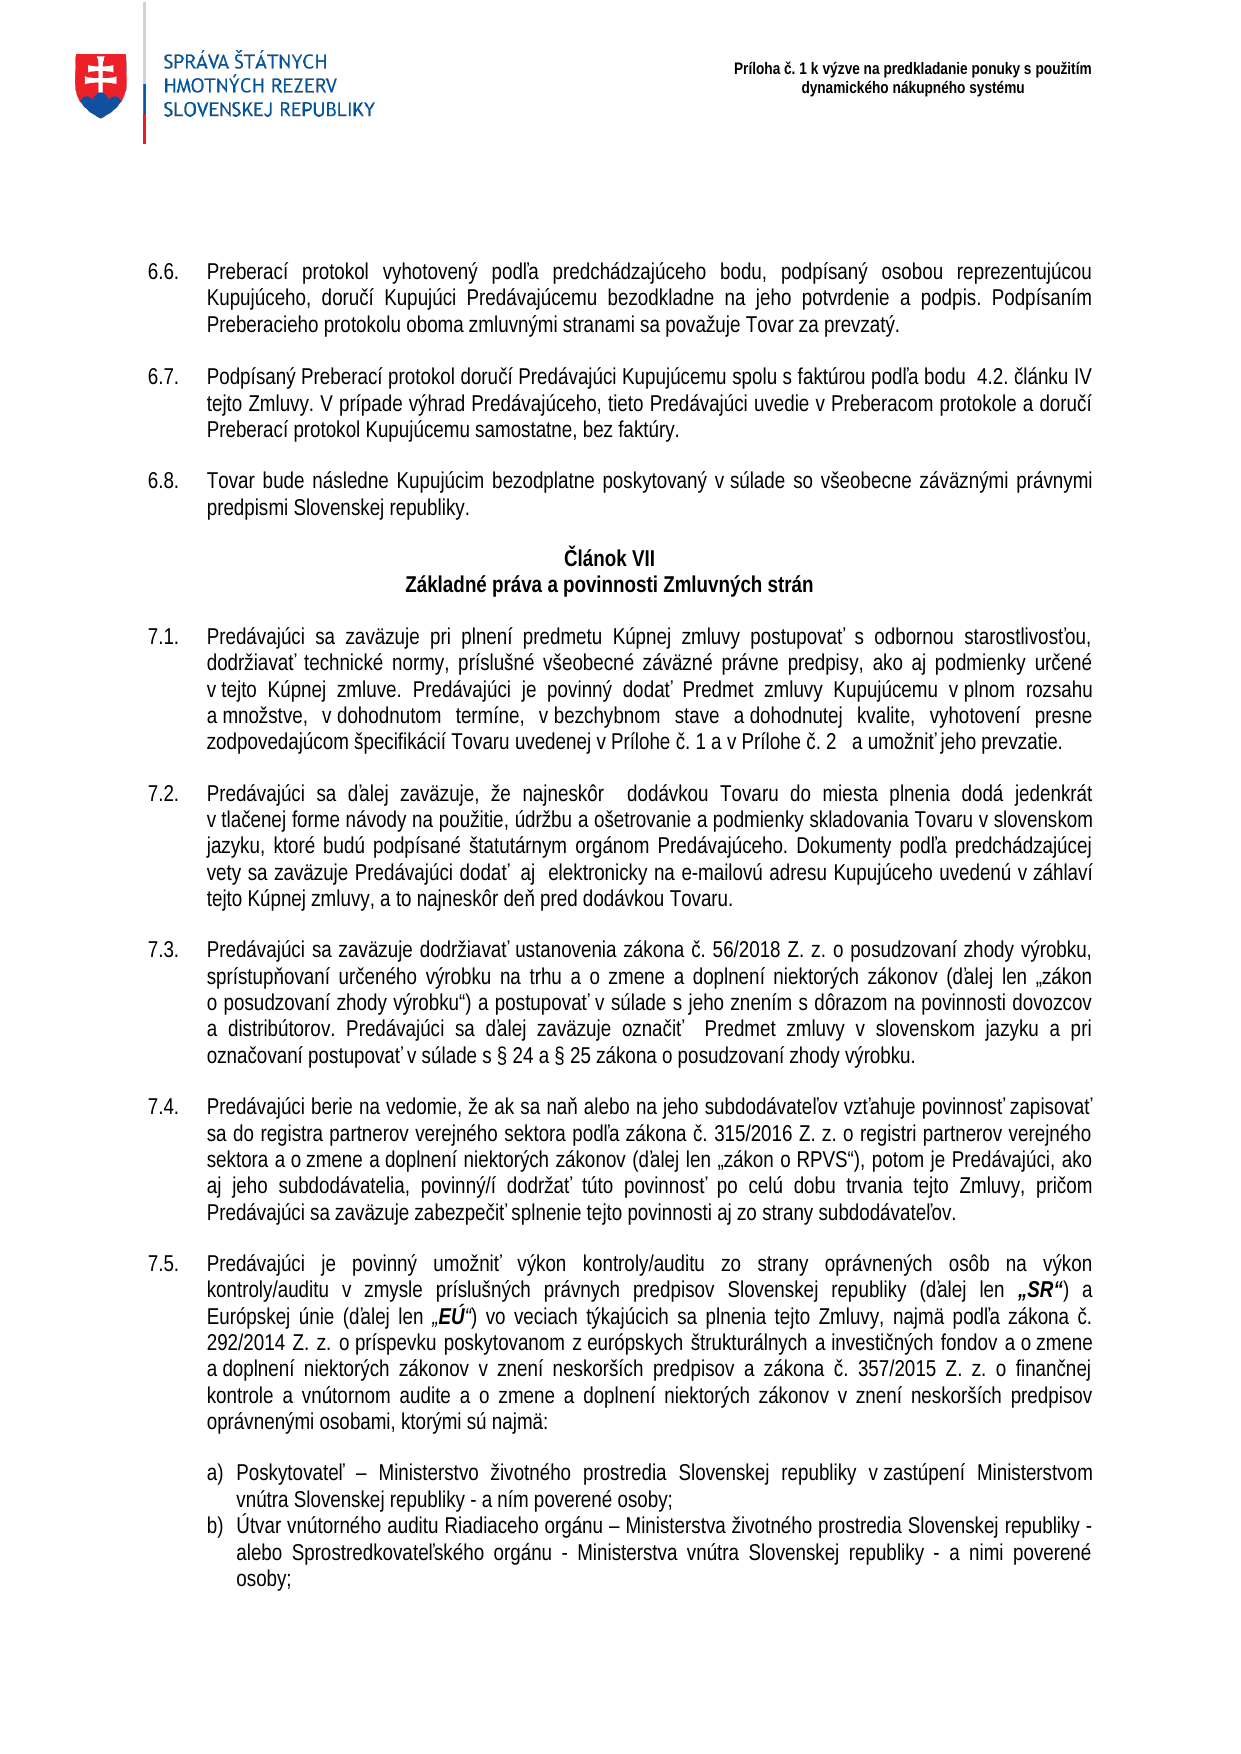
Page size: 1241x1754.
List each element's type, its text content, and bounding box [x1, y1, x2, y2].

text 6.8. Tovar bude následne Kupujúcim bezodplatne poskytovaný v súlade so všeobecne záväznými právnymi predpismi Slovenskej republiky. [148, 467, 1093, 520]
list Predávajúci sa ďalej zaväzuje, že najneskôr dodávkou Tovaru do miesta plnenia dodá jedenkrát v tlačenej forme návody na použitie, údržbu a ošetrovanie a podmienky skladovania Tovaru v slovenskom jazyku, ktoré budú podpísané štatutárnym orgánom Predávajúceho. Dokumenty podľa predchádzajúcej vety sa zaväzuje Predávajúci dodať aj elektronicky na e-mailovú adresu Kupujúceho uvedenú v záhlaví tejto Kúpnej zmluvy, a to najneskôr deň pred dodávkou Tovaru. [148, 779, 1093, 911]
list Útvar vnútorného auditu Riadiaceho orgánu – Ministerstva životného prostredia Slovenskej republiky - alebo Sprostredkovateľského orgánu - Ministerstva vnútra Slovenskej republiky - a nimi poverené osoby; [207, 1512, 1093, 1591]
text Základné práva a povinnosti Zmluvných strán [126, 571, 1093, 598]
list Predávajúci sa zaväzuje dodržiavať ustanovenia zákona č. 56/2018 Z. z. o posudzovaní zhody výrobku, sprístupňovaní určeného výrobku na trhu a o zmene a doplnení niektorých zákonov (ďalej len „zákon o posudzovaní zhody výrobku“) a postupovať v súlade s jeho znením s dôrazom na povinnosti dovozcov a distribútorov. Predávajúci sa ďalej zaväzuje označiť Predmet zmluvy v slovenskom jazyku a pri označovaní postupovať v súlade s § 24 a § 25 zákona o posudzovaní zhody výrobku. [148, 936, 1093, 1068]
text Článok VII [126, 545, 1093, 571]
list Predávajúci sa zaväzuje pri plnení predmetu Kúpnej zmluvy postupovať s odbornou starostlivosťou, dodržiavať technické normy, príslušné všeobecné záväzné právne predpisy, ako aj podmienky určené v tejto Kúpnej zmluve. Predávajúci je povinný dodať Predmet zmluvy Kupujúcemu v plnom rozsahu a množstve, v dohodnutom termíne, v bezchybnom stave a dohodnutej kvalite, vyhotovení presne zodpovedajúcom špecifikácií Tovaru uvedenej v Prílohe č. 1 a v Prílohe č. 2 a umožniť jeho prevzatie. [148, 623, 1093, 754]
text 7.5. Predávajúci je povinný umožniť výkon kontroly/auditu zo strany oprávnených osôb na výkon kontroly/auditu v zmysle príslušných právnych predpisov Slovenskej republiky (ďalej len „SR“) a Európskej únie (ďalej len „EÚ“) vo veciach týkajúcich sa plnenia tejto Zmluvy, najmä podľa zákona č. 292/2014 Z. z. o príspevku poskytovanom z európskych štrukturálnych a investičných fondov a o zmene a doplnení niektorých zákonov v znení neskorších predpisov a zákona č. 357/2015 Z. z. o finančnej kontrole a vnútornom audite a o zmene a doplnení niektorých zákonov v znení neskorších predpisov oprávnenými osobami, ktorými sú najmä: [148, 1250, 1093, 1434]
picture [23, 2, 429, 168]
list 6.7. Podpísaný Preberací protokol doručí Predávajúci Kupujúcemu spolu s faktúrou podľa bodu 4.2. článku IV tejto Zmluvy. V prípade výhrad Predávajúceho, tieto Predávajúci uvedie v Preberacom protokole a doručí Preberací protokol Kupujúcemu samostatne, bez faktúry. [148, 363, 1093, 442]
list Poskytovateľ – Ministerstvo životného prostredia Slovenskej republiky v zastúpení Ministerstvom vnútra Slovenskej republiky - a ním poverené osoby; [207, 1459, 1093, 1512]
text 7.4. Predávajúci berie na vedomie, že ak sa naň alebo na jeho subdodávateľov vzťahuje povinnosť zapisovať sa do registra partnerov verejného sektora podľa zákona č. 315/2016 Z. z. o registri partnerov verejného sektora a o zmene a doplnení niektorých zákonov (ďalej len „zákon o RPVS“), potom je Predávajúci, ako aj jeho subdodávatelia, povinný/í dodržať túto povinnosť po celú dobu trvania tejto Zmluvy, pričom Predávajúci sa zaväzuje zabezpečiť splnenie tejto povinnosti aj zo strany subdodávateľov. [148, 1093, 1093, 1225]
list 6.6. Preberací protokol vyhotovený podľa predchádzajúceho bodu, podpísaný osobou reprezentujúcou Kupujúceho, doručí Kupujúci Predávajúcemu bezodkladne na jeho potvrdenie a podpis. Podpísaním Preberacieho protokolu oboma zmluvnými stranami sa považuje Tovar za prevzatý. [148, 258, 1093, 337]
